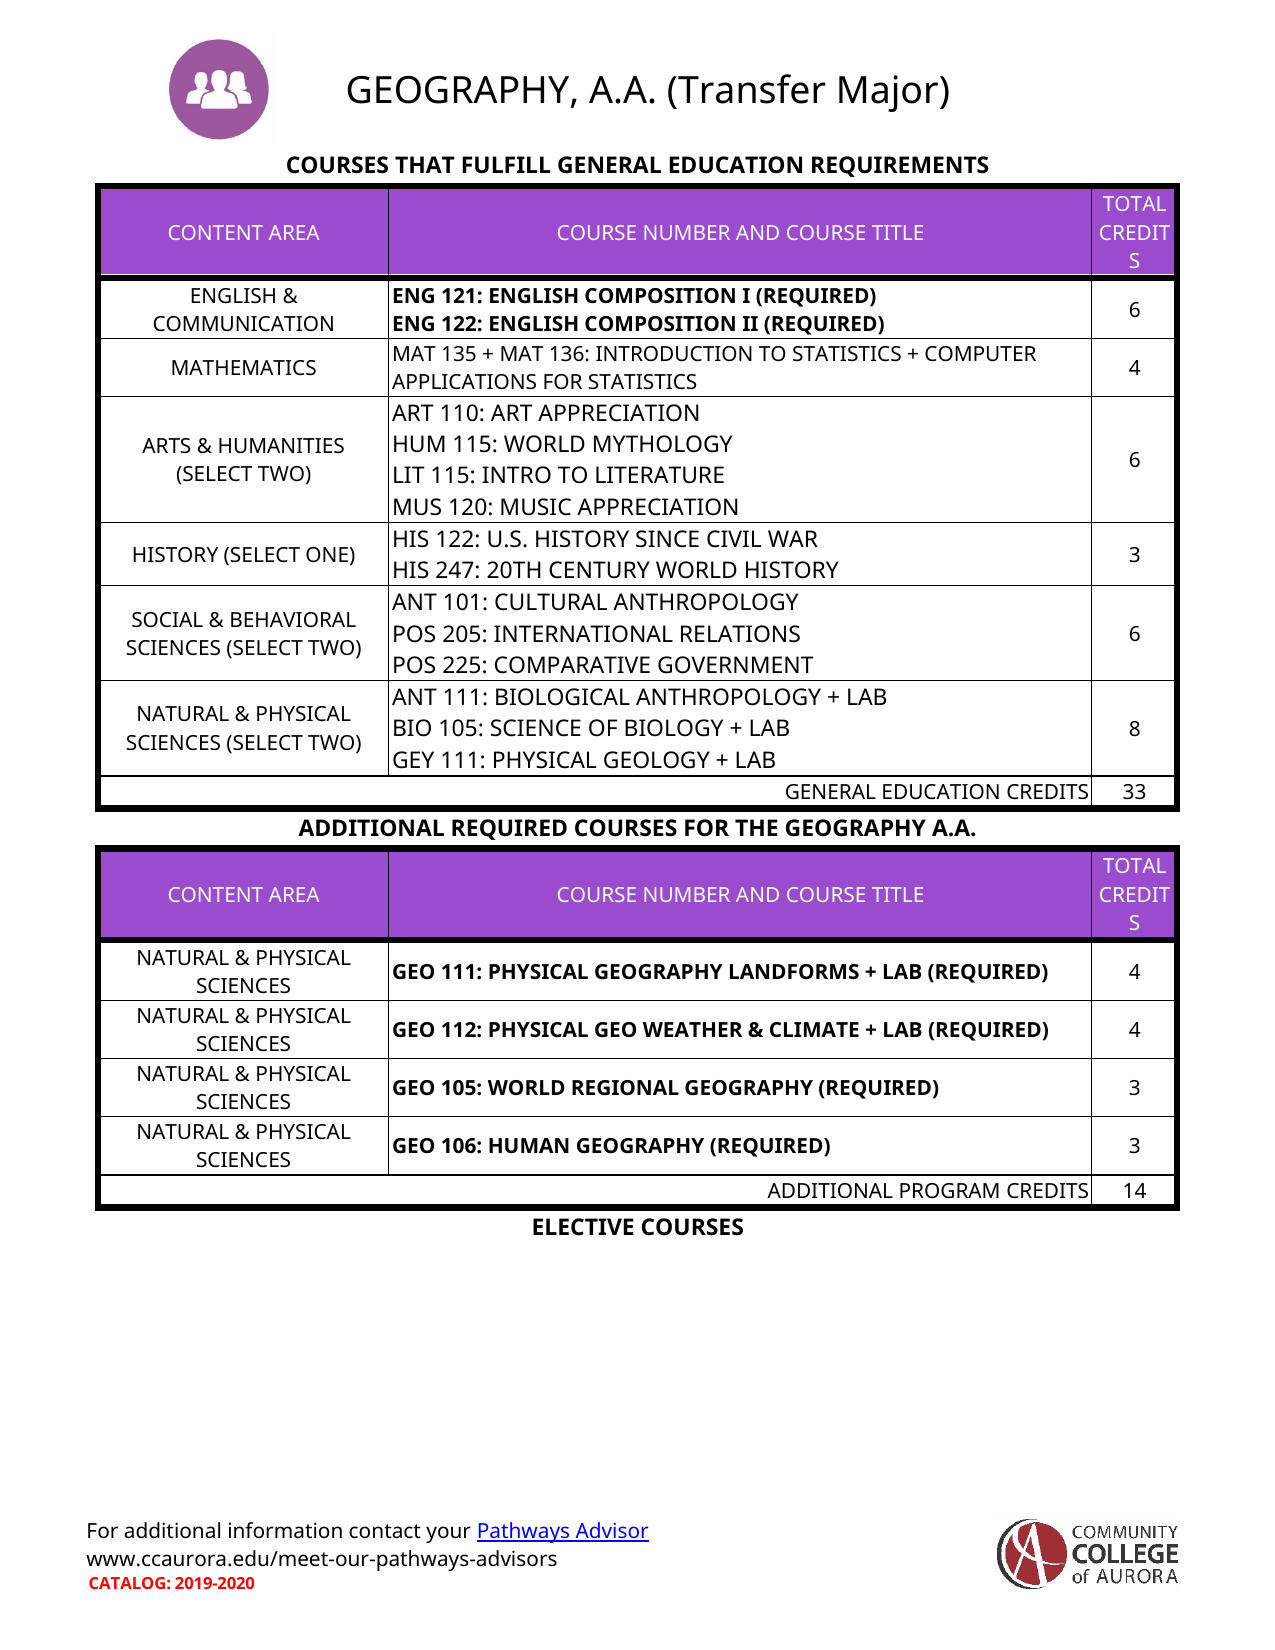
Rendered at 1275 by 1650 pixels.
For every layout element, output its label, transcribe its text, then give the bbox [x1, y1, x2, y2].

table_cell ENGLISH & COMMUNICATION [101, 281, 388, 338]
table_cell NATURAL & PHYSICAL SCIENCES [101, 1001, 388, 1058]
table_cell NATURAL & PHYSICAL SCIENCES [101, 1059, 388, 1116]
table_header CONTENT AREA [101, 852, 388, 937]
table_cell 14 [1092, 1176, 1174, 1204]
table_cell NATURAL & PHYSICAL SCIENCES (SELECT TWO) [101, 681, 388, 775]
table_cell 6 [1092, 397, 1174, 522]
picture [993, 1516, 1181, 1593]
table_cell ANT 111: BIOLOGICAL ANTHROPOLOGY + LAB BIO 105: SCIENCE OF BIOLOGY + LAB GEY 111: PHYSICAL GEOLOGY + LAB [389, 681, 1091, 775]
table_cell 33 [1092, 777, 1174, 805]
table_cell SOCIAL & BEHAVIORAL SCIENCES (SELECT TWO) [101, 586, 388, 680]
table_cell 8 [1092, 681, 1174, 775]
table_header COURSE NUMBER AND COURSE TITLE [389, 189, 1091, 274]
table_cell ARTS & HUMANITIES (SELECT TWO) [101, 397, 388, 522]
table_cell GEO 106: HUMAN GEOGRAPHY (REQUIRED) [389, 1117, 1091, 1174]
table_cell 6 [1092, 586, 1174, 680]
table_header TOTAL CREDITS [1092, 189, 1174, 274]
table_cell MATHEMATICS [101, 339, 388, 396]
table_cell GENERAL EDUCATION CREDITS [101, 777, 1091, 805]
table_cell HIS 122: U.S. HISTORY SINCE CIVIL WAR HIS 247: 20TH CENTURY WORLD HISTORY [389, 523, 1091, 585]
table_header CONTENT AREA [101, 189, 388, 274]
table_header TOTAL CREDITS [1092, 852, 1174, 937]
text COURSES THAT FULFILL GENERAL EDUCATION REQUIREMENTS [105, 149, 1170, 181]
table_cell ADDITIONAL PROGRAM CREDITS [101, 1176, 1091, 1204]
table_cell NATURAL & PHYSICAL SCIENCES [101, 943, 388, 1000]
table_cell 4 [1092, 339, 1174, 396]
table_cell 6 [1092, 281, 1174, 338]
table_cell ENG 121: ENGLISH COMPOSITION I (REQUIRED) ENG 122: ENGLISH COMPOSITION II (REQUIRED) [389, 281, 1091, 338]
table_cell 3 [1092, 1117, 1174, 1174]
table_cell GEO 112: PHYSICAL GEO WEATHER & CLIMATE + LAB (REQUIRED) [389, 1001, 1091, 1058]
table_cell ART 110: ART APPRECIATION HUM 115: WORLD MYTHOLOGY LIT 115: INTRO TO LITERATURE MUS 120: MUSIC APPRECIATION [389, 397, 1091, 522]
picture [161, 31, 277, 147]
table_header COURSE NUMBER AND COURSE TITLE [389, 852, 1091, 937]
table_cell 4 [1092, 943, 1174, 1000]
table_cell NATURAL & PHYSICAL SCIENCES [101, 1117, 388, 1174]
text ADDITIONAL REQUIRED COURSES FOR THE GEOGRAPHY A.A. [150, 812, 1125, 843]
table_cell GEO 105: WORLD REGIONAL GEOGRAPHY (REQUIRED) [389, 1059, 1091, 1116]
table_cell 3 [1092, 1059, 1174, 1116]
text ELECTIVE COURSES [150, 1211, 1125, 1242]
table_cell GEO 111: PHYSICAL GEOGRAPHY LANDFORMS + LAB (REQUIRED) [389, 943, 1091, 1000]
table_cell MAT 135 + MAT 136: INTRODUCTION TO STATISTICS + COMPUTER APPLICATIONS FOR STATISTICS [389, 339, 1091, 396]
table_cell HISTORY (SELECT ONE) [101, 523, 388, 585]
table_cell 3 [1092, 523, 1174, 585]
table_cell ANT 101: CULTURAL ANTHROPOLOGY POS 205: INTERNATIONAL RELATIONS POS 225: COMPARATIVE GOVERNMENT [389, 586, 1091, 680]
table_cell 4 [1092, 1001, 1174, 1058]
